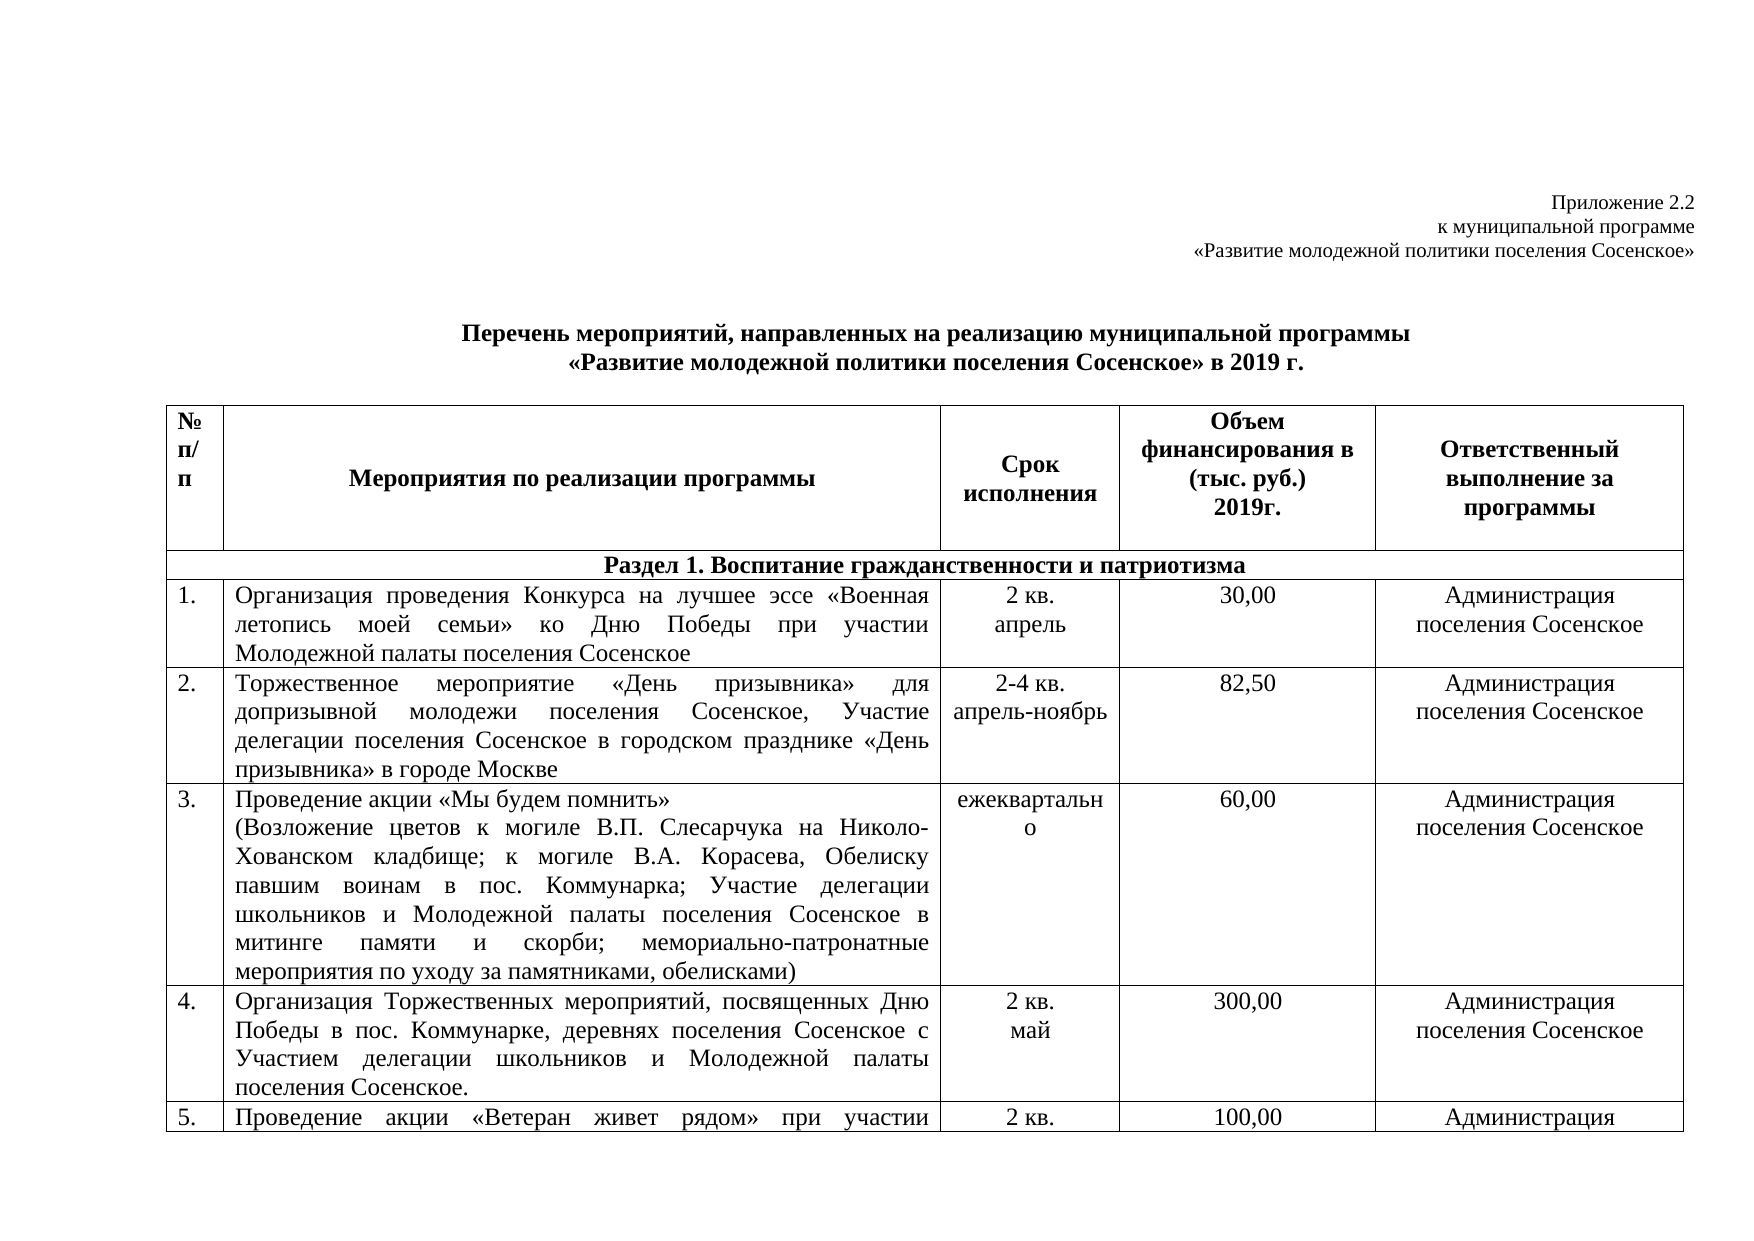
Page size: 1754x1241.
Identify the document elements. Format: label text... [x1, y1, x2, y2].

table_cell Торжественное мероприятие «День призывника» для допризывной молодежи поселения Сосенское, Участие делегации поселения Сосенское в городском празднике «День призывника» в городе Москве [224, 668, 940, 783]
table_cell 4. [167, 986, 223, 1101]
table_header Объем финансирования в (тыс. руб.) 2019г. [1120, 406, 1375, 549]
table_header Ответственный выполнение за программы [1376, 406, 1683, 549]
table_cell 3. [167, 784, 223, 985]
table_header № п/п [167, 406, 223, 549]
text Перечень мероприятий, направленных на реализацию муниципальной программы [177, 318, 1695, 347]
text Приложение 2.2 [988, 190, 1695, 214]
table_cell ежеквартально [941, 784, 1119, 985]
table_cell Администрация поселения Сосенское [1376, 784, 1683, 985]
table_cell 2. [167, 668, 223, 783]
table_cell 60,00 [1120, 784, 1375, 985]
table_cell 2 кв. апрель [941, 1102, 1119, 1131]
table_cell Проведение акции «Мы будем помнить» (Возложение цветов к могиле В.П. Слесарчука на Николо-Хованском кладбище; к могиле В.А. Корасева, Обелиску павшим воинам в пос. Коммунарка; Участие делегации школьников и Молодежной палаты поселения Сосенское в митинге памяти и скорби; мемориально-патронатные мероприятия по уходу за памятниками, обелисками) [224, 784, 940, 985]
text к муниципальной программе [177, 214, 1695, 238]
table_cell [224, 1102, 940, 1131]
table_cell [1376, 1102, 1683, 1131]
table_cell Организация проведения Конкурса на лучшее эссе «Военная летопись моей семьи» ко Дню Победы при участии Молодежной палаты поселения Сосенское [224, 580, 940, 667]
table_cell 2-4 кв. апрель-ноябрь [941, 668, 1119, 783]
table_cell Администрация поселения Сосенское [1376, 668, 1683, 783]
table_cell Администрация поселения Сосенское [1376, 580, 1683, 667]
table_header Мероприятия по реализации программы [224, 406, 940, 549]
table_cell Раздел 1. Воспитание гражданственности и патриотизма [167, 551, 1683, 579]
table_cell Организация Торжественных мероприятий, посвященных Дню Победы в пос. Коммунарке, деревнях поселения Сосенское с Участием делегации школьников и Молодежной палаты поселения Сосенское. [224, 986, 940, 1101]
text «Развитие молодежной политики поселения Сосенское» в 2019 г. [177, 347, 1695, 376]
text «Развитие молодежной политики поселения Сосенское» [177, 238, 1695, 262]
table_cell 5. [167, 1102, 223, 1131]
table_cell 300,00 [1120, 986, 1375, 1101]
table_cell 2 кв. апрель [941, 580, 1119, 667]
table_cell 1. [167, 580, 223, 667]
table_cell 30,00 [1120, 580, 1375, 667]
table_cell 82,50 [1120, 668, 1375, 783]
table_header Срок исполнения [941, 406, 1119, 549]
table_cell Администрация поселения Сосенское [1376, 986, 1683, 1101]
table_cell 2 кв. май [941, 986, 1119, 1101]
table_cell 100,00 [1120, 1102, 1375, 1131]
